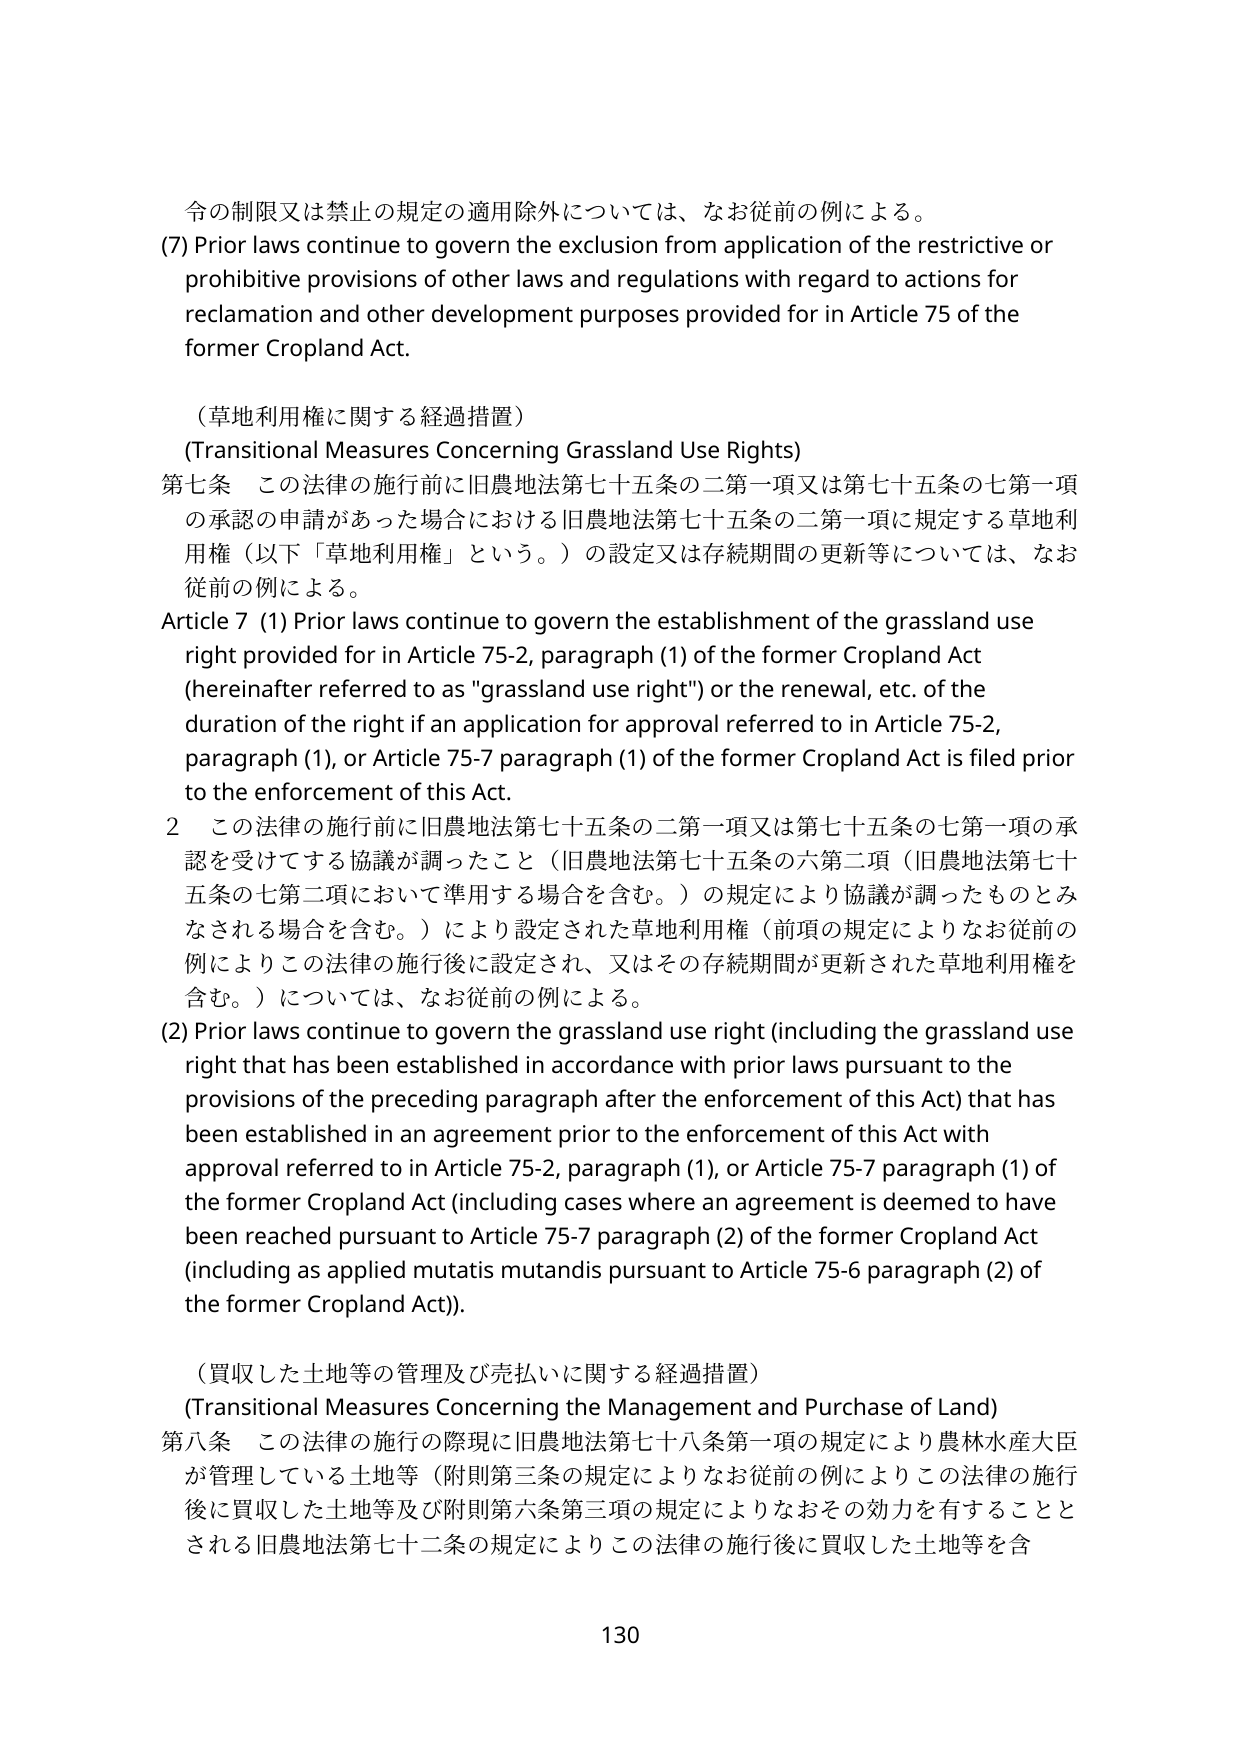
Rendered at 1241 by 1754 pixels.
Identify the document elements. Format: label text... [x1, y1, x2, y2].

text （買収した土地等の管理及び売払いに関する経過措置） [184, 1355, 1079, 1389]
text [161, 1424, 1079, 1560]
text (Transitional Measures Concerning Grassland Use Rights) [184, 433, 1079, 467]
text (Transitional Measures Concerning the Management and Purchase of Land) [184, 1389, 1079, 1424]
text (7) Prior laws continue to govern the exclusion from application of the restrictive or prohibitive provisions of other laws and regulations with regard to actions for reclamation and other development purposes provided for in Article 75 of the former Cropland Act. [161, 228, 1079, 364]
text Article 7 (1) Prior laws continue to govern the establishment of the grassland use right provided for in Article 75-2, paragraph (1) of the former Cropland Act (hereinafter referred to as "grassland use right") or the renewal, etc. of the duration of the right if an application for approval referred to in Article 75-2, paragraph (1), or Article 75-7 paragraph (1) of the former Cropland Act is filed prior to the enforcement of this Act. [161, 604, 1079, 809]
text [161, 194, 1079, 228]
text (2) Prior laws continue to govern the grassland use right (including the grassland use right that has been established in accordance with prior laws pursuant to the provisions of the preceding paragraph after the enforcement of this Act) that has been established in an agreement prior to the enforcement of this Act with approval referred to in Article 75-2, paragraph (1), or Article 75-7 paragraph (1) of the former Cropland Act (including cases where an agreement is deemed to have been reached pursuant to Article 75-7 paragraph (2) of the former Cropland Act (including as applied mutatis mutandis pursuant to Article 75-6 paragraph (2) of the former Cropland Act)). [161, 1014, 1079, 1321]
text 第七条 この法律の施行前に旧農地法第七十五条の二第一項又は第七十五条の七第一項の承認の申請があった場合における旧農地法第七十五条の二第一項に規定する草地利用権（以下「草地利用権」という。）の設定又は存続期間の更新等については、なお従前の例による。 [161, 467, 1079, 604]
text ２ この法律の施行前に旧農地法第七十五条の二第一項又は第七十五条の七第一項の承認を受けてする協議が調ったこと（旧農地法第七十五条の六第二項（旧農地法第七十五条の七第二項において準用する場合を含む。）の規定により協議が調ったものとみなされる場合を含む。）により設定された草地利用権（前項の規定によりなお従前の例によりこの法律の施行後に設定され、又はその存続期間が更新された草地利用権を含む。）については、なお従前の例による。 [161, 809, 1079, 1014]
text （草地利用権に関する経過措置） [184, 399, 1079, 433]
